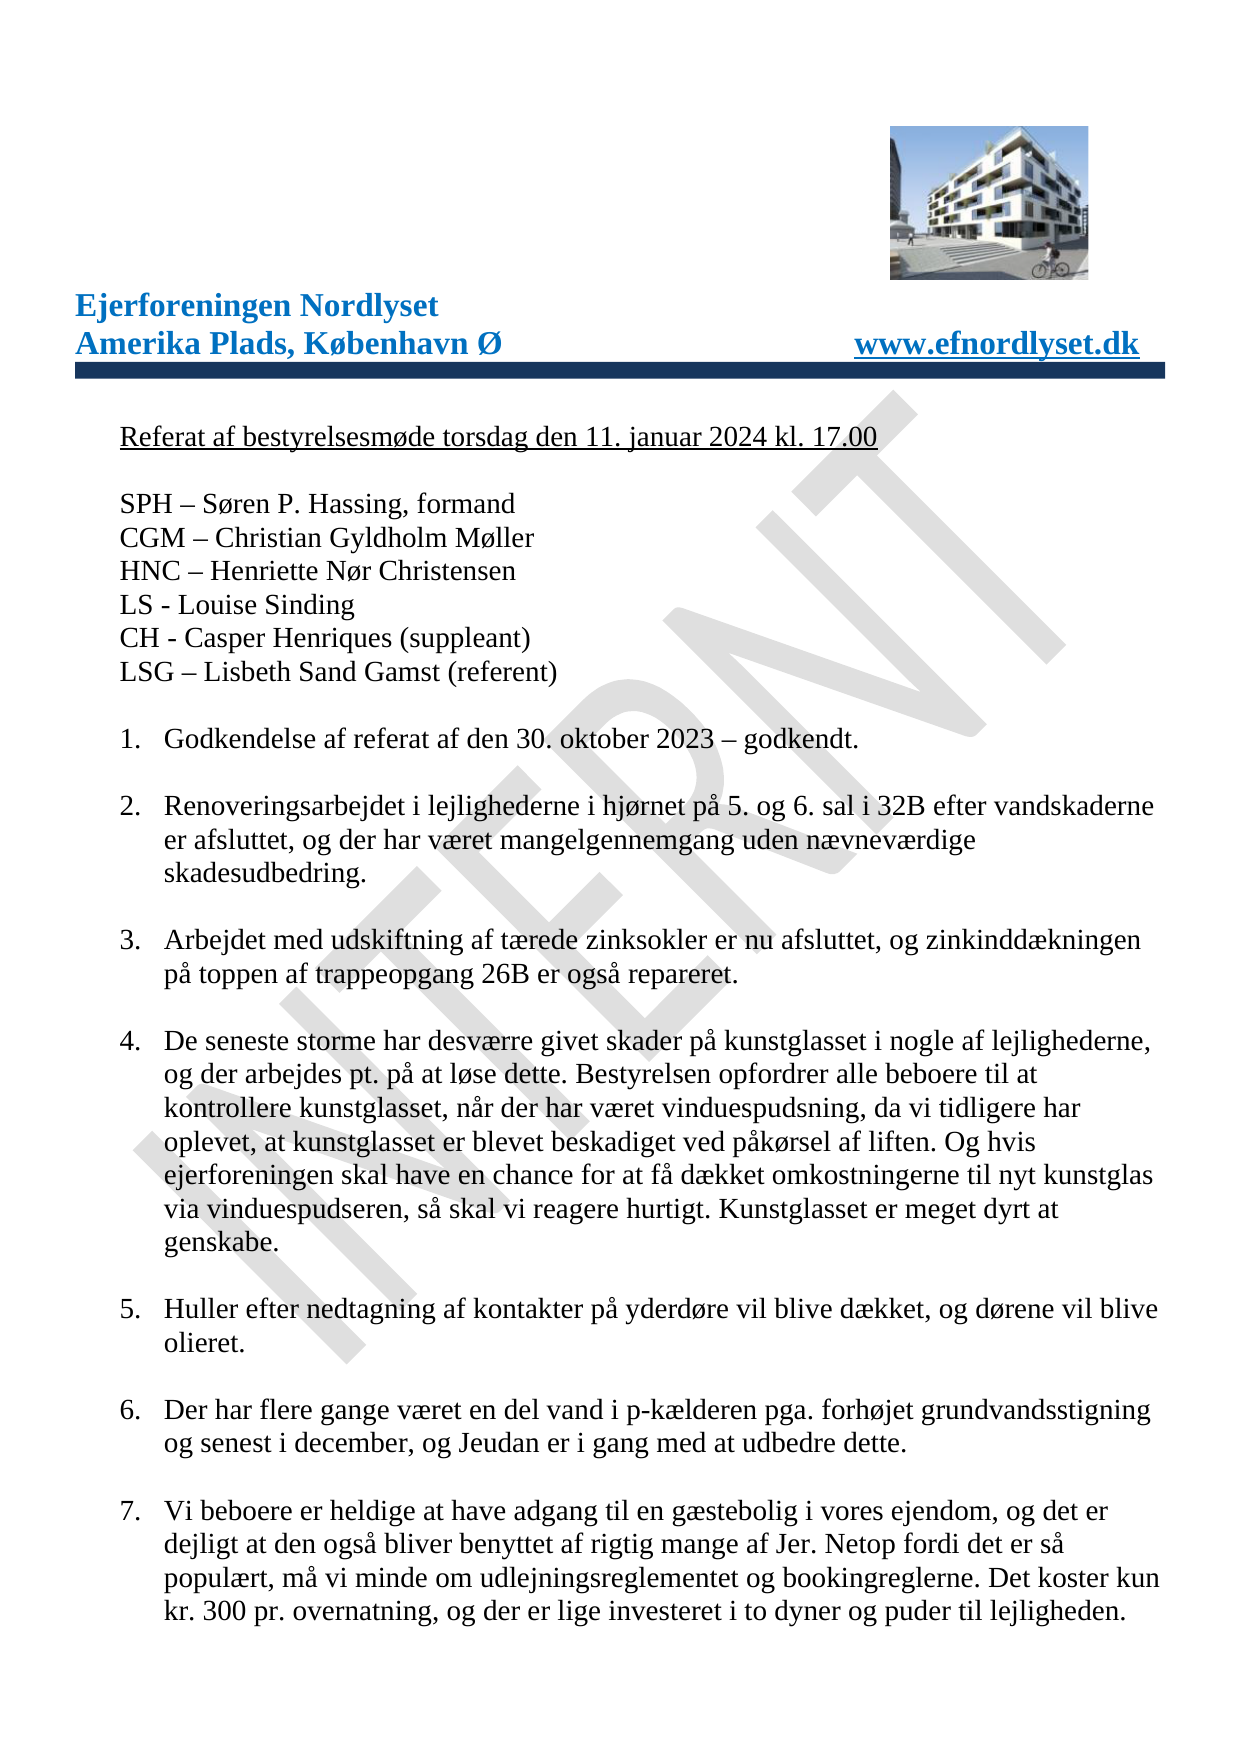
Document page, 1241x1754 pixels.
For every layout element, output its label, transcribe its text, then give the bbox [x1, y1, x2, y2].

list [119, 1493, 1165, 1627]
text LS - Louise Sinding [119, 587, 1165, 621]
text LSG – Lisbeth Sand Gamst (referent) [119, 654, 1165, 688]
text SPH – Søren P. Hassing, formand [119, 486, 1165, 520]
text CH - Casper Henriques (suppleant) [119, 621, 1165, 654]
text Referat af bestyrelsesmøde torsdag den 11. januar 2024 kl. 17.00 [119, 419, 1165, 453]
text CGM – Christian Gyldholm Møller [119, 520, 1165, 553]
list Arbejdet med udskiftning af tærede zinksokler er nu afsluttet, og zinkinddækningen på toppen af trappeopgang 26B er også repareret. [119, 922, 1165, 989]
list De seneste storme har desværre givet skader på kunstglasset i nogle af lejlighederne, og der arbejdes pt. på at løse dette. Bestyrelsen opfordrer alle beboere til at kontrollere kunstglasset, når der har været vinduespudsning, da vi tidligere har oplevet, at kunstglasset er blevet beskadiget ved påkørsel af liften. Og hvis ejerforeningen skal have en chance for at få dækket omkostningerne til nyt kunstglas via vinduespudseren, så skal vi reagere hurtigt. Kunstglasset er meget dyrt at genskabe. [119, 1023, 1165, 1258]
text HNC – Henriette Nør Christensen [119, 553, 1165, 587]
list Der har flere gange været en del vand i p-kælderen pga. forhøjet grundvandsstigning og senest i december, og Jeudan er i gang med at udbedre dette. [119, 1392, 1165, 1459]
list Godkendelse af referat af den 30. oktober 2023 – godkendt. [119, 721, 1165, 755]
list Huller efter nedtagning af kontakter på yderdøre vil blive dækket, og dørene vil blive olieret. [119, 1291, 1165, 1358]
list Renoveringsarbejdet i lejlighederne i hjørnet på 5. og 6. sal i 32B efter vandskaderne er afsluttet, og der har været mangelgennemgang uden nævneværdige skadesudbedring. [119, 788, 1165, 889]
text Amerika Plads, København Ø www.efnordlyset.dk [75, 323, 1165, 361]
text Ejerforeningen Nordlyset [75, 285, 1165, 323]
